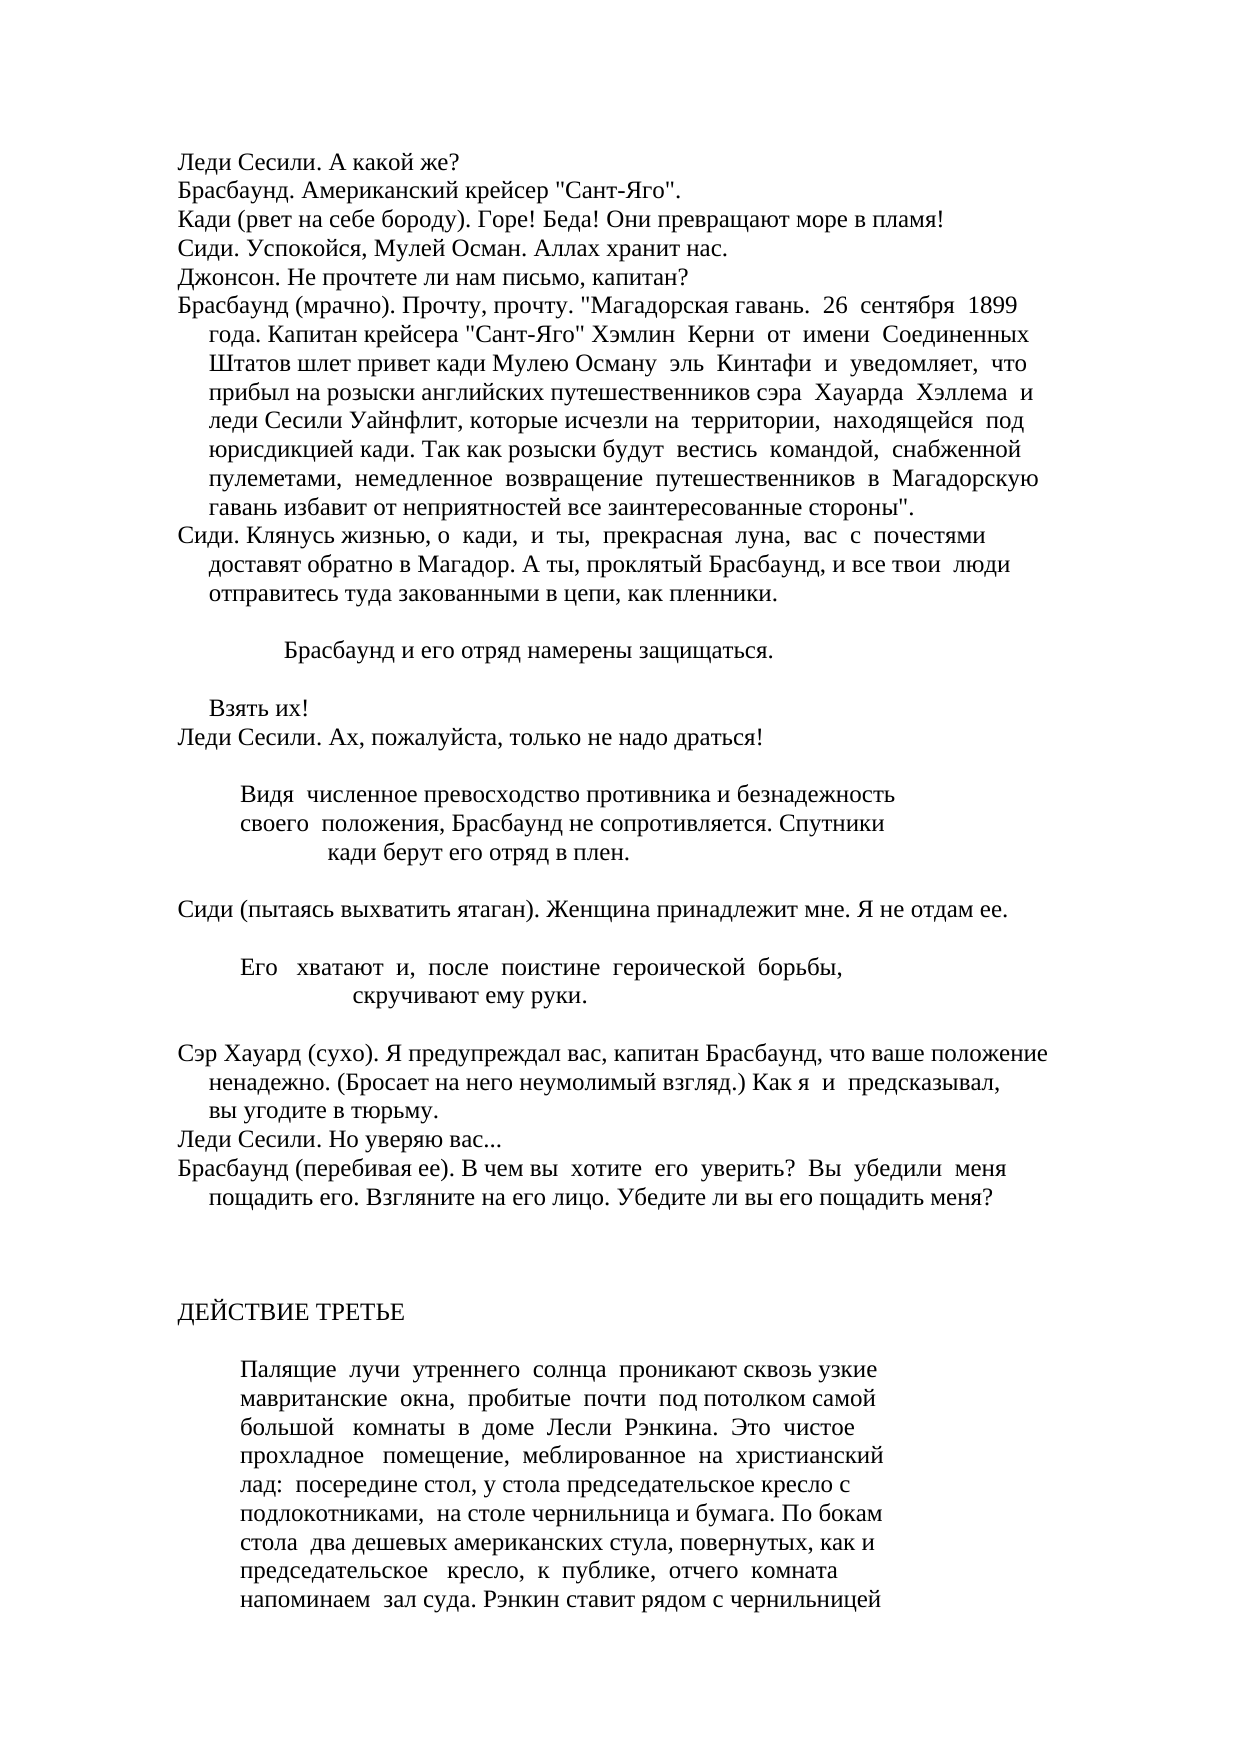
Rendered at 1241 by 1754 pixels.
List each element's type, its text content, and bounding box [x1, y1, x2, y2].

text леди Сесили Уайнфлит, которые исчезли на территории, находящейся под [177, 406, 1152, 434]
text Сэр Хауард (сухо). Я предупреждал вас, капитан Брасбаунд, что ваше положение [177, 1038, 1152, 1067]
text Брасбаунд. Американский крейсер "Сант-Яго". [177, 176, 1152, 204]
text Брасбаунд и его отряд намерены защищаться. [177, 636, 1152, 664]
text ДЕЙСТВИЕ ТРЕТЬЕ [177, 1297, 1152, 1326]
text Брасбаунд (мрачно). Прочту, прочту. "Магадорская гавань. 26 сентября 1899 [177, 291, 1152, 319]
text кади берут его отряд в плен. [177, 837, 1152, 866]
text большой комнаты в доме Лесли Рэнкина. Это чистое [177, 1412, 1152, 1441]
text доставят обратно в Магадор. А ты, проклятый Брасбаунд, и все твои люди [177, 549, 1152, 578]
text своего положения, Брасбаунд не сопротивляется. Спутники [177, 808, 1152, 837]
text вы угодите в тюрьму. [177, 1096, 1152, 1124]
text скручивают ему руки. [177, 981, 1152, 1009]
text Джонсон. Не прочтете ли нам письмо, капитан? [177, 262, 1152, 291]
text Леди Сесили. Ах, пожалуйста, только не надо драться! [177, 722, 1152, 751]
text подлокотниками, на столе чернильница и бумага. По бокам [177, 1498, 1152, 1527]
text Палящие лучи утреннего солнца проникают сквозь узкие [177, 1354, 1152, 1383]
text года. Капитан крейсера "Сант-Яго" Хэмлин Керни от имени Соединенных [177, 319, 1152, 348]
text лад: посередине стол, у стола председательское кресло с [177, 1469, 1152, 1498]
text Его хватают и, после поистине героической борьбы, [177, 952, 1152, 981]
text Кади (рвет на себе бороду). Горе! Беда! Они превращают море в пламя! [177, 204, 1152, 233]
text Леди Сесили. А какой же? [177, 147, 1152, 176]
text Сиди (пытаясь выхватить ятаган). Женщина принадлежит мне. Я не отдам ее. [177, 894, 1152, 923]
text Видя численное превосходство противника и безнадежность [177, 779, 1152, 808]
text Взять их! [177, 693, 1152, 722]
text пулеметами, немедленное возвращение путешественников в Магадорскую [177, 463, 1152, 492]
text прибыл на розыски английских путешественников сэра Хауарда Хэллема и [177, 377, 1152, 406]
text стола два дешевых американских стула, повернутых, как и [177, 1527, 1152, 1556]
text прохладное помещение, меблированное на христианский [177, 1441, 1152, 1469]
text Сиди. Клянусь жизнью, о кади, и ты, прекрасная луна, вас с почестями [177, 521, 1152, 549]
text Штатов шлет привет кади Мулею Осману эль Кинтафи и уведомляет, что [177, 348, 1152, 377]
text гавань избавит от неприятностей все заинтересованные стороны". [177, 492, 1152, 521]
text юрисдикцией кади. Так как розыски будут вестись командой, снабженной [177, 434, 1152, 463]
text напоминаем зал суда. Рэнкин ставит рядом с чернильницей [177, 1584, 1152, 1613]
text Леди Сесили. Но уверяю вас... [177, 1124, 1152, 1153]
text ненадежно. (Бросает на него неумолимый взгляд.) Как я и предсказывал, [177, 1067, 1152, 1096]
text отправитесь туда закованными в цепи, как пленники. [177, 578, 1152, 607]
text пощадить его. Взгляните на его лицо. Убедите ли вы его пощадить меня? [177, 1182, 1152, 1211]
text председательское кресло, к публике, отчего комната [177, 1556, 1152, 1584]
text Брасбаунд (перебивая ее). В чем вы хотите его уверить? Вы убедили меня [177, 1153, 1152, 1182]
text мавританские окна, пробитые почти под потолком самой [177, 1383, 1152, 1412]
text Сиди. Успокойся, Мулей Осман. Аллах хранит нас. [177, 233, 1152, 262]
